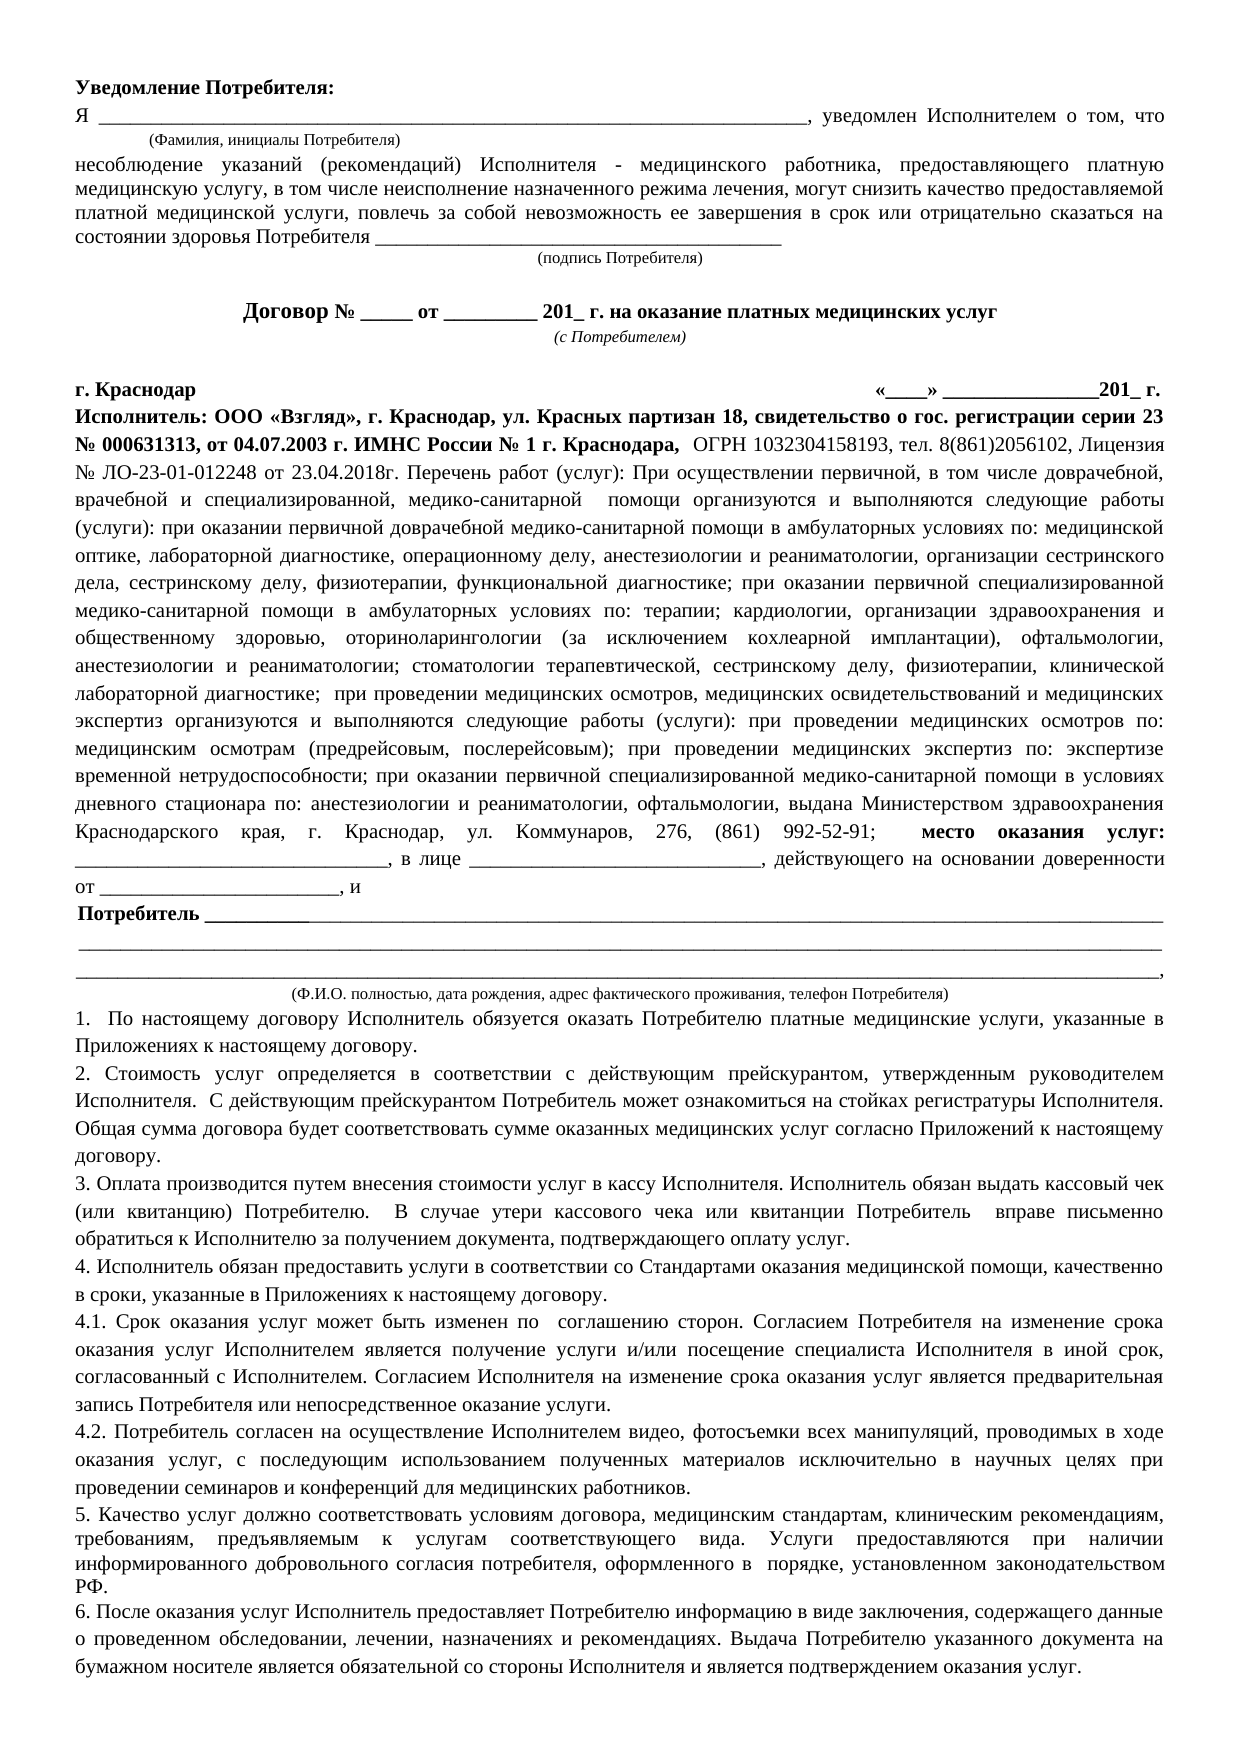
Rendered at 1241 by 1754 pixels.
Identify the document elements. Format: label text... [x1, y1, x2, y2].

text 3. Оплата производится путем внесения стоимости услуг в кассу Исполнителя. Исполнитель обязан выдать кассовый чек (или квитанцию) Потребителю. В случае утери кассового чека или квитанции Потребитель вправе письменно обратиться к Исполнителю за получением документа, подтверждающего оплату услуг. [75, 1171, 1165, 1250]
text Уведомление Потребителя: [75, 75, 1165, 99]
text (подпись Потребителя) [75, 248, 1165, 267]
text 6. После оказания услуг Исполнитель предоставляет Потребителю информацию в виде заключения, содержащего данные о проведенном обследовании, лечении, назначениях и рекомендациях. Выдача Потребителю указанного документа на бумажном носителе является обязательной со стороны Исполнителя и является подтверждением оказания услуг. [75, 1598, 1165, 1678]
text Исполнитель: ООО «Взгляд», г. Краснодар, ул. Красных партизан 18, свидетельство о гос. регистрации серии 23 № 000631313, от 04.07.2003 г. ИМНС России № 1 г. Краснодара, ОГРН 1032304158193, тел. 8(861)2056102, Лицензия № ЛО-23-01-012248 от 23.04.2018г. Перечень работ (услуг): При осуществлении первичной, в том числе доврачебной, врачебной и специализированной, медико-санитарной помощи организуются и выполняются следующие работы (услуги): при оказании первичной доврачебной медико-санитарной помощи в амбулаторных условиях по: медицинской оптике, лабораторной диагностике, операционному делу, анестезиологии и реаниматологии, организации сестринского дела, сестринскому делу, физиотерапии, функциональной диагностике; при оказании первичной специализированной медико-санитарной помощи в амбулаторных условиях по: терапии; кардиологии, организации здравоохранения и общественному здоровью, оториноларингологии (за исключением кохлеарной имплантации), офтальмологии, анестезиологии и реаниматологии; стоматологии терапевтической, сестринскому делу, физиотерапии, клинической лабораторной диагностике; при проведении медицинских осмотров, медицинских освидетельствований и медицинских экспертиз организуются и выполняются следующие работы (услуги): при проведении медицинских осмотров по: медицинским осмотрам (предрейсовым, послерейсовым); при проведении медицинских экспертиз по: экспертизе временной нетрудоспособности; при оказании первичной специализированной медико-санитарной помощи в условиях дневного стационара по: анестезиологии и реаниматологии, офтальмологии, выдана Министерством здравоохранения Краснодарского края, г. Краснодар, ул. Коммунаров, 276, (861) 992-52-91; место оказания услуг: ______________________________, в лице ____________________________, действующего на основании доверенности от _______________________, и [75, 404, 1165, 898]
text Потребитель ____________________________________________________________________________________________ ________________________________________________________________________________________________________________________________________________________________________________________________________________, (Ф.И.О. полностью, дата рождения, адрес фактического проживания, телефон Потребителя) [75, 901, 1165, 1003]
text Договор № _____ от _________ 201_ г. на оказание платных медицинских услуг [75, 297, 1165, 323]
text 2. Стоимость услуг определяется в соответствии с действующим прейскурантом, утвержденным руководителем Исполнителя. С действующим прейскурантом Потребитель может ознакомиться на стойках регистратуры Исполнителя. Общая сумма договора будет соответствовать сумме оказанных медицинских услуг согласно Приложений к настоящему договору. [75, 1061, 1165, 1167]
text Я ____________________________________________________________________, уведомлен Исполнителем о том, что (Фамилия, инициалы Потребителя) [75, 103, 1165, 149]
text 4. Исполнитель обязан предоставить услуги в соответствии со Стандартами оказания медицинской помощи, качественно в сроки, указанные в Приложениях к настоящему договору. [75, 1254, 1165, 1306]
text (с Потребителем) [75, 327, 1165, 346]
text 4.1. Срок оказания услуг может быть изменен по соглашению сторон. Согласием Потребителя на изменение срока оказания услуг Исполнителем является получение услуги и/или посещение специалиста Исполнителя в иной срок, согласованный с Исполнителем. Согласием Исполнителя на изменение срока оказания услуг является предварительная запись Потребителя или непосредственное оказание услуги. [75, 1309, 1165, 1416]
text несоблюдение указаний (рекомендаций) Исполнителя - медицинского работника, предоставляющего платную медицинскую услугу, в том числе неисполнение назначенного режима лечения, могут снизить качество предоставляемой платной медицинской услуги, повлечь за собой невозможность ее завершения в срок или отрицательно сказаться на состоянии здоровья Потребителя _______________________________________ [75, 151, 1165, 248]
text 5. Качество услуг должно соответствовать условиям договора, медицинским стандартам, клиническим рекомендациям, требованиям, предъявляемым к услугам соответствующего вида. Услуги предоставляются при наличии информированного добровольного согласия потребителя, оформленного в порядке, установленном законодательством РФ. [75, 1502, 1165, 1598]
text 4.2. Потребитель согласен на осуществление Исполнителем видео, фотосъемки всех манипуляций, проводимых в ходе оказания услуг, с последующим использованием полученных материалов исключительно в научных целях при проведении семинаров и конференций для медицинских работников. [75, 1419, 1165, 1499]
text 1. По настоящему договору Исполнитель обязуется оказать Потребителю платные медицинские услуги, указанные в Приложениях к настоящему договору. [75, 1005, 1165, 1057]
text г. Краснодар «____» _______________201_ г. [75, 377, 1165, 401]
